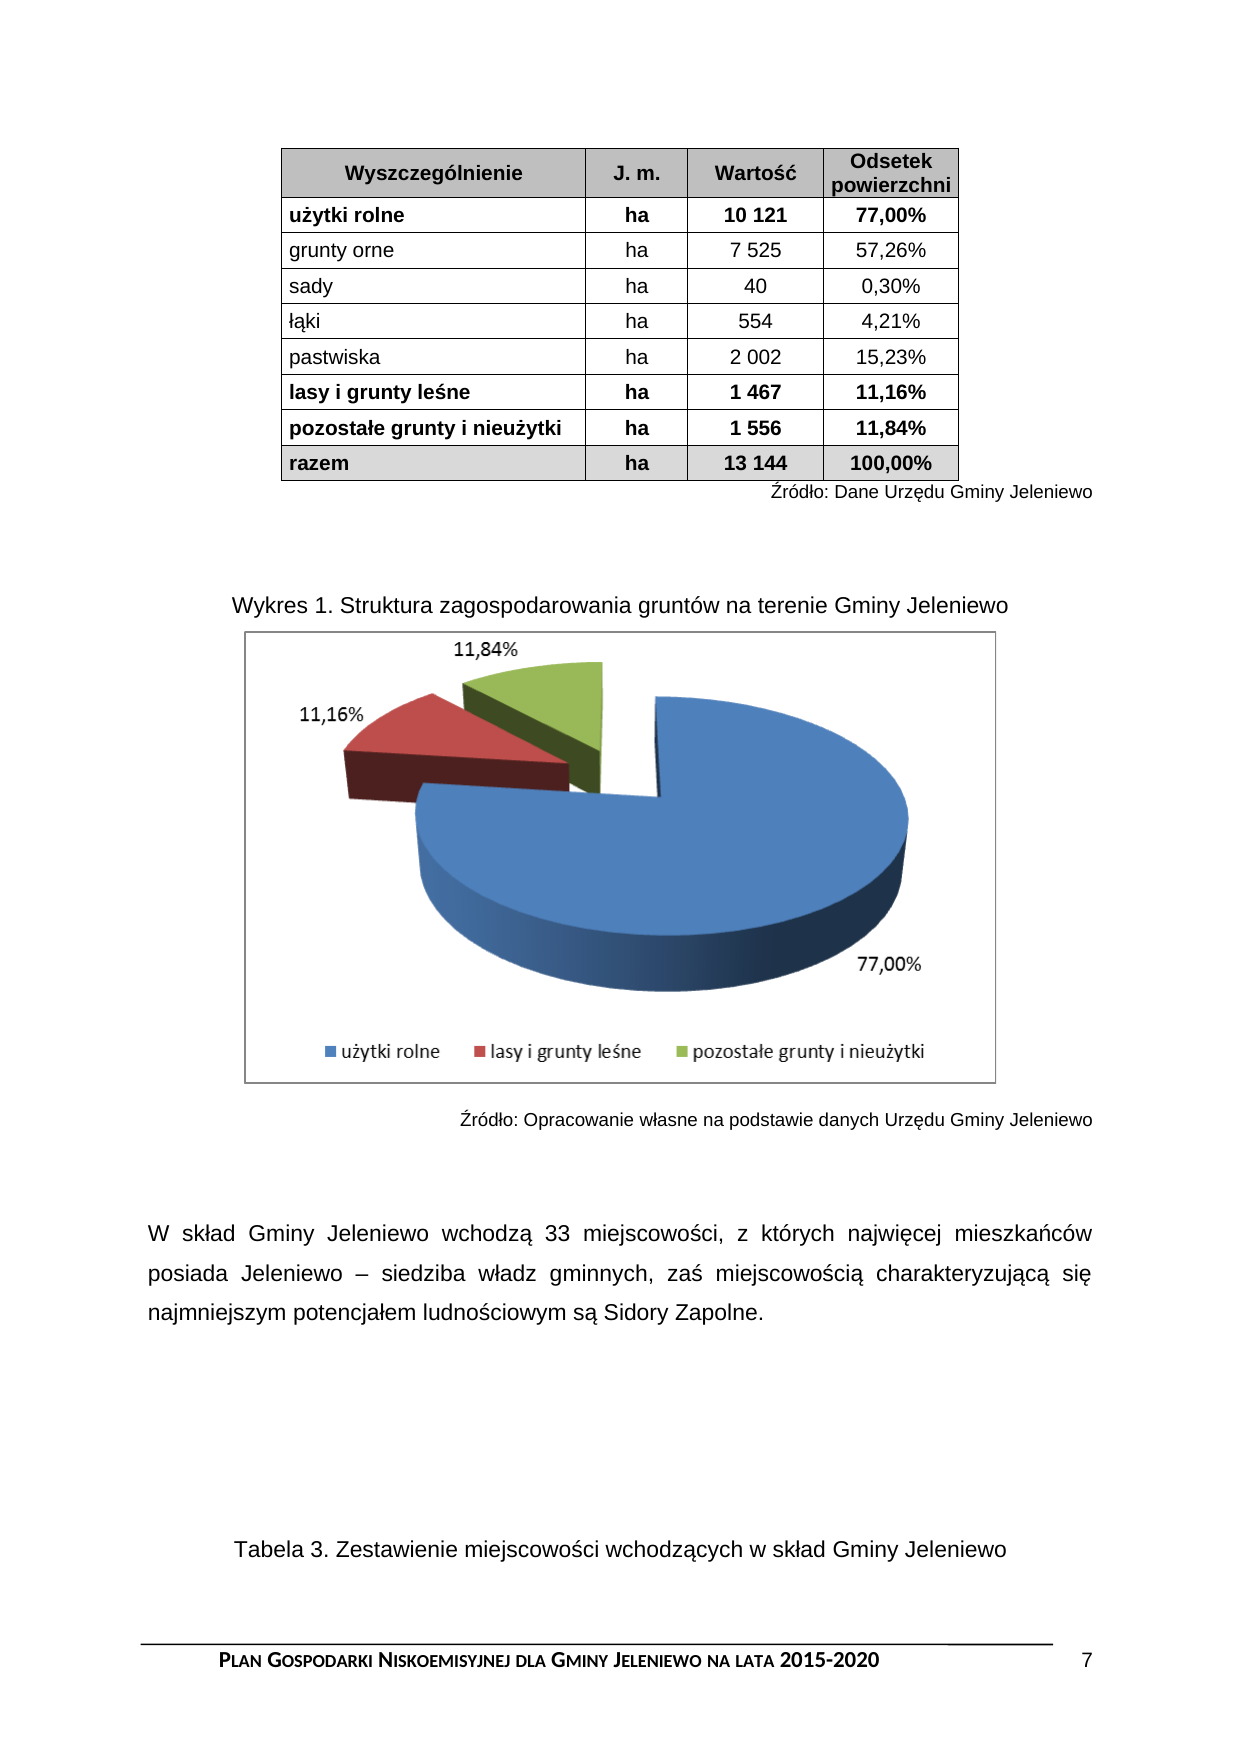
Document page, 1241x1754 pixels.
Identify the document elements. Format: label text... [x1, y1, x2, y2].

table_cell 15,23% [824, 339, 958, 374]
table_header J. m. [586, 149, 687, 197]
table_cell ha [586, 339, 687, 374]
table_cell 57,26% [824, 233, 958, 267]
table_cell ha [586, 446, 687, 480]
text Wykres 1. Struktura zagospodarowania gruntów na terenie Gminy Jeleniewo [148, 592, 1093, 618]
table_cell 77,00% [824, 198, 958, 232]
table_cell 554 [688, 304, 823, 338]
table_cell 40 [688, 269, 823, 303]
table_cell łąki [282, 304, 585, 338]
table_cell pozostałe grunty i nieużytki [282, 410, 585, 444]
table_cell razem [282, 446, 585, 480]
table_cell grunty orne [282, 233, 585, 267]
table_cell ha [586, 198, 687, 232]
table_header Wartość [688, 149, 823, 197]
table_cell 4,21% [824, 304, 958, 338]
text Źródło: Dane Urzędu Gminy Jeleniewo [148, 481, 1093, 502]
text W skład Gminy Jeleniewo wchodzą 33 miejscowości, z których najwięcej mieszkańców posiada Jeleniewo – siedziba władz gminnych, zaś miejscowością charakteryzującą się najmniejszym potencjałem ludnościowym są Sidory Zapolne. [148, 1220, 1093, 1325]
table_cell sady [282, 269, 585, 303]
table_cell lasy i grunty leśne [282, 375, 585, 409]
table_header Wyszczególnienie [282, 149, 585, 197]
text Źródło: Opracowanie własne na podstawie danych Urzędu Gminy Jeleniewo [148, 1109, 1093, 1130]
table_cell ha [586, 410, 687, 444]
table_header Odsetek powierzchni [824, 149, 958, 197]
table_cell pastwiska [282, 339, 585, 374]
table_cell 1 556 [688, 410, 823, 444]
table_cell 7 525 [688, 233, 823, 267]
table_cell 11,16% [824, 375, 958, 409]
table_cell 2 002 [688, 339, 823, 374]
table_cell 13 144 [688, 446, 823, 480]
text Tabela 3. Zestawienie miejscowości wchodzących w skład Gminy Jeleniewo [148, 1536, 1093, 1562]
table_cell 10 121 [688, 198, 823, 232]
table_cell 11,84% [824, 410, 958, 444]
table_cell 100,00% [824, 446, 958, 480]
table_cell użytki rolne [282, 198, 585, 232]
table_cell ha [586, 269, 687, 303]
table_cell 1 467 [688, 375, 823, 409]
table_cell ha [586, 375, 687, 409]
picture [244, 631, 997, 1084]
table_cell ha [586, 304, 687, 338]
table_cell 0,30% [824, 269, 958, 303]
table_cell ha [586, 233, 687, 267]
